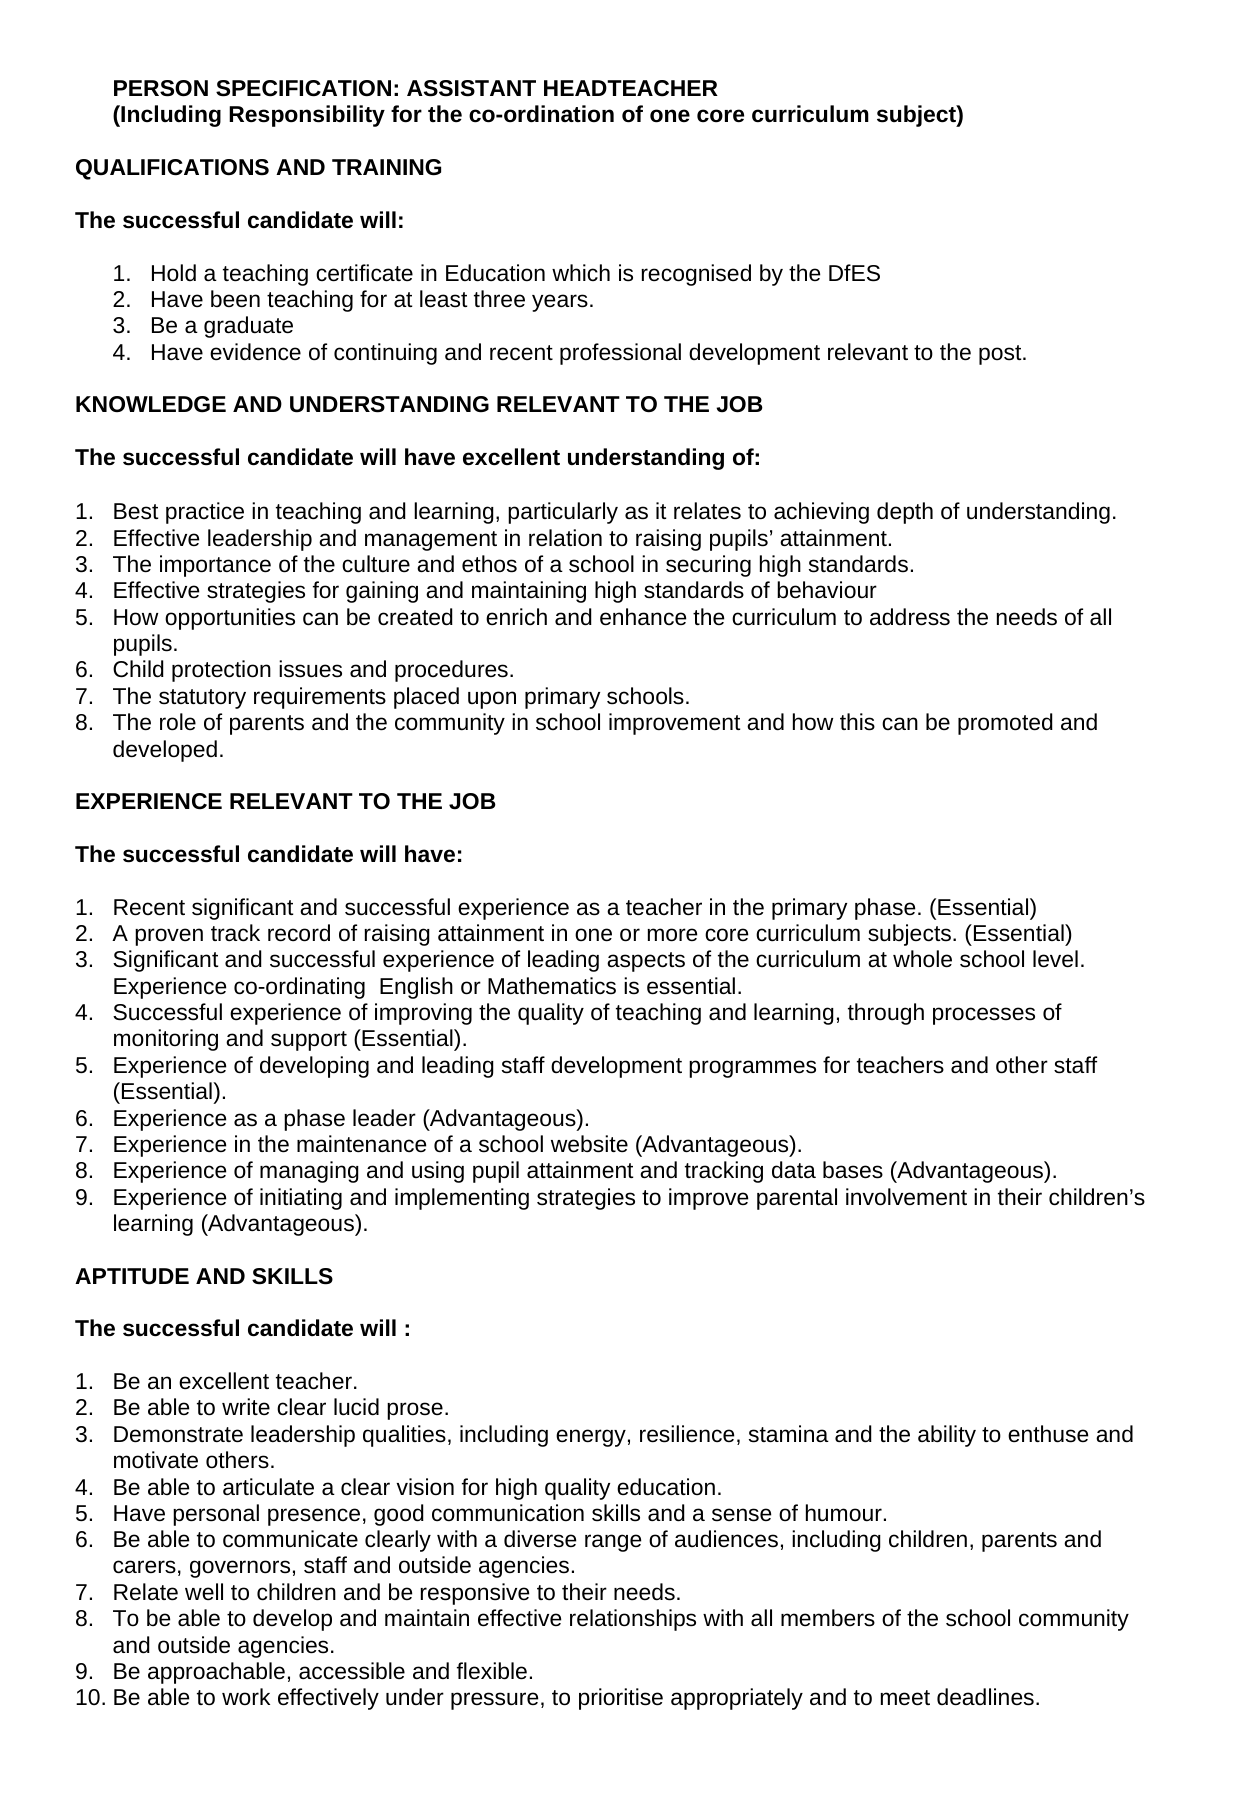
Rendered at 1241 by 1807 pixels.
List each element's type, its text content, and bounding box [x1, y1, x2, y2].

text The successful candidate will : [75, 1315, 1165, 1342]
list Recent significant and successful experience as a teacher in the primary phase. (Essential) [75, 894, 1165, 920]
list Best practice in teaching and learning, particularly as it relates to achieving depth of understanding. [75, 498, 1165, 525]
list Experience as a phase leader (Advantageous). [75, 1104, 1165, 1131]
list To be able to develop and maintain effective relationships with all members of the school community and outside agencies. [75, 1605, 1165, 1658]
list Be able to articulate a clear vision for high quality education. [75, 1473, 1165, 1500]
text APTITUDE AND SKILLS [75, 1263, 1165, 1289]
list Be able to write clear lucid prose. [75, 1394, 1165, 1421]
list Have evidence of continuing and recent professional development relevant to the post. [112, 338, 1165, 365]
list The role of parents and the community in school improvement and how this can be promoted and developed. [75, 709, 1165, 762]
list A proven track record of raising attainment in one or more core curriculum subjects. (Essential) [75, 920, 1165, 946]
list Effective strategies for gaining and maintaining high standards of behaviour [75, 577, 1165, 604]
text QUALIFICATIONS AND TRAINING [75, 154, 1165, 180]
list Relate well to children and be responsive to their needs. [75, 1579, 1165, 1605]
list Have personal presence, good communication skills and a sense of humour. [75, 1500, 1165, 1526]
list Experience in the maintenance of a school website (Advantageous). [75, 1131, 1165, 1157]
list Be a graduate [112, 312, 1165, 338]
list Have been teaching for at least three years. [112, 286, 1165, 312]
list Effective leadership and management in relation to raising pupils’ attainment. [75, 525, 1165, 551]
list Experience of initiating and implementing strategies to improve parental involvement in their children’s learning (Advantageous). [75, 1183, 1165, 1236]
list Be an excellent teacher. [75, 1368, 1165, 1394]
list Be able to communicate clearly with a diverse range of audiences, including children, parents and carers, governors, staff and outside agencies. [75, 1526, 1165, 1579]
list Significant and successful experience of leading aspects of the curriculum at whole school level. Experience co-ordinating English or Mathematics is essential. [75, 946, 1165, 999]
list The statutory requirements placed upon primary schools. [75, 683, 1165, 709]
list Demonstrate leadership qualities, including energy, resilience, stamina and the ability to enthuse and motivate others. [75, 1421, 1165, 1473]
text KNOWLEDGE AND UNDERSTANDING RELEVANT TO THE JOB [75, 391, 1165, 418]
list Hold a teaching certificate in Education which is recognised by the DfES [112, 259, 1165, 286]
text PERSON SPECIFICATION: ASSISTANT HEADTEACHER (Including Responsibility for the co-ordination of one core curriculum subject) [112, 75, 1165, 128]
list How opportunities can be created to enrich and enhance the curriculum to address the needs of all pupils. [75, 604, 1165, 656]
text The successful candidate will: [75, 207, 1165, 233]
list Be able to work effectively under pressure, to prioritise appropriately and to meet deadlines. [75, 1684, 1165, 1711]
list Successful experience of improving the quality of teaching and learning, through processes of monitoring and support (Essential). [75, 999, 1165, 1052]
list Experience of developing and leading staff development programmes for teachers and other staff (Essential). [75, 1052, 1165, 1104]
list Child protection issues and procedures. [75, 656, 1165, 683]
text The successful candidate will have: [75, 841, 1165, 867]
list The importance of the culture and ethos of a school in securing high standards. [75, 551, 1165, 577]
list Be approachable, accessible and flexible. [75, 1658, 1165, 1684]
list Experience of managing and using pupil attainment and tracking data bases (Advantageous). [75, 1157, 1165, 1183]
text The successful candidate will have excellent understanding of: [75, 444, 1165, 470]
text EXPERIENCE RELEVANT TO THE JOB [75, 788, 1165, 814]
